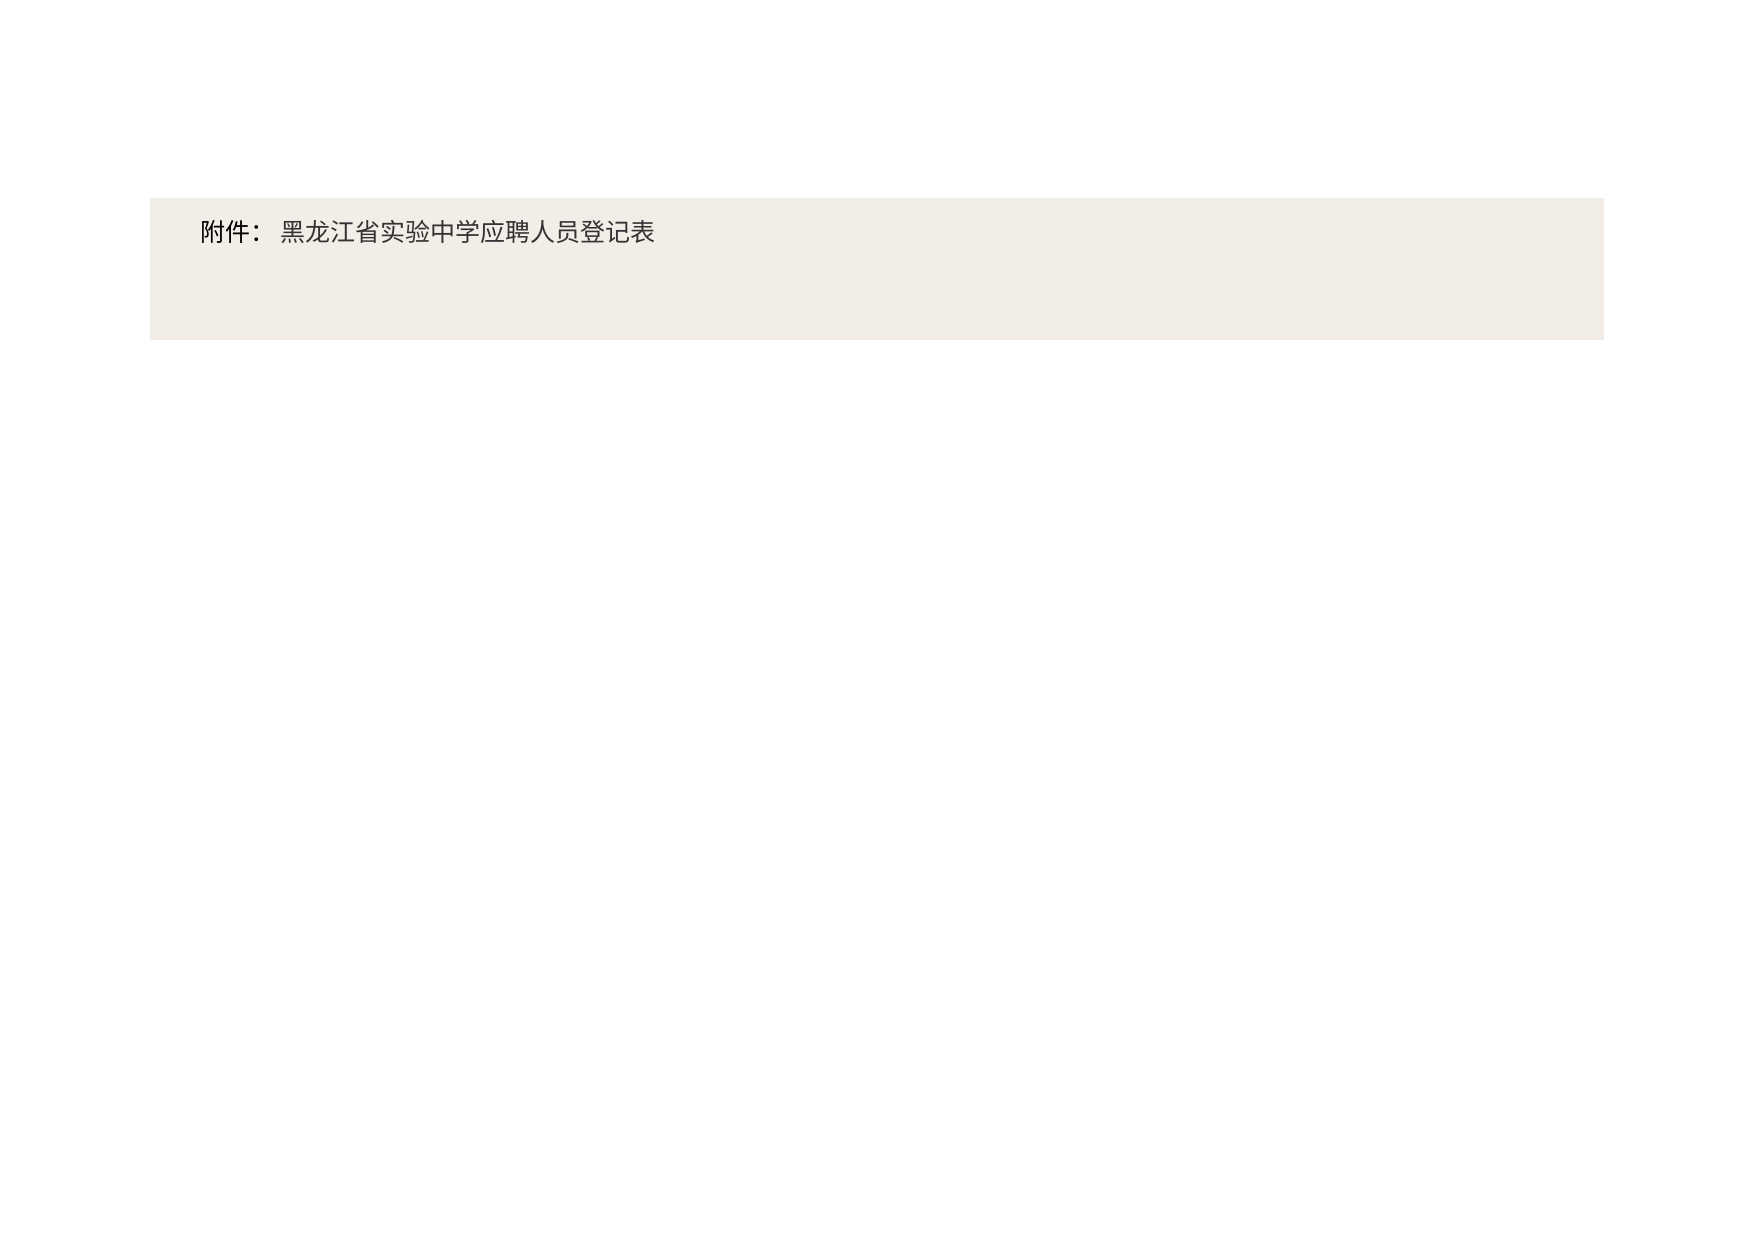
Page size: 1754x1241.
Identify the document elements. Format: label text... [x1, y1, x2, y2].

text 附件： 黑龙江省实验中学应聘人员登记表 [150, 198, 1604, 263]
